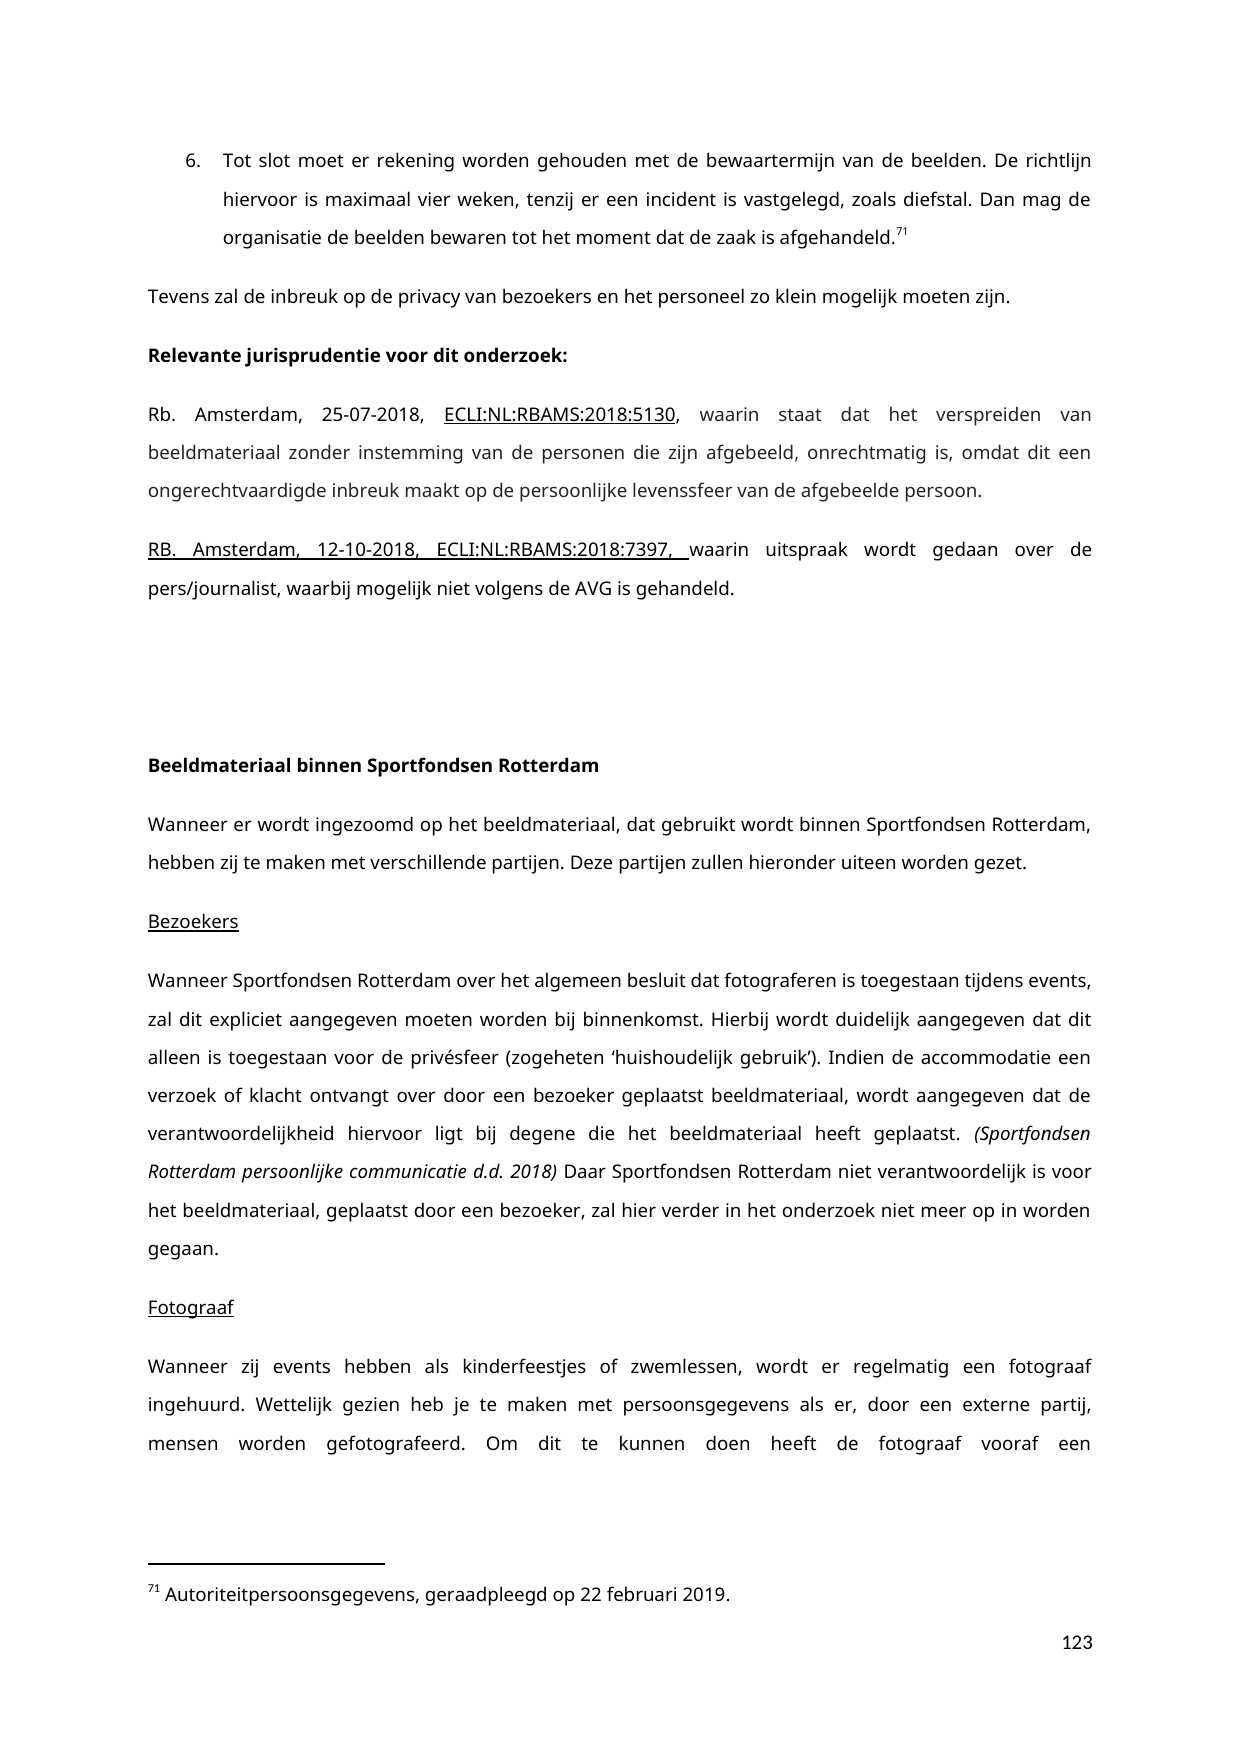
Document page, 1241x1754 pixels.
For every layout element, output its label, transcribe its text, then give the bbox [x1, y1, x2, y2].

text Rb. Amsterdam, 25-07-2018, ECLI:NL:RBAMS:2018:5130, waarin staat dat het verspreiden van beeldmateriaal zonder instemming van de personen die zijn afgebeeld, onrechtmatig is, omdat dit een ongerechtvaardigde inbreuk maakt op de persoonlijke levenssfeer van de afgebeelde persoon. [148, 465, 1093, 503]
text Relevante jurisprudentie voor dit onderzoek: [148, 342, 1093, 368]
list Tot slot moet er rekening worden gehouden met de bewaartermijn van de beelden. De richtlijn hiervoor is maximaal vier weken, tenzij er een incident is vastgelegd, zoals diefstal. Dan mag de organisatie de beelden bewaren tot het moment dat de zaak is afgehandeld. [185, 148, 1093, 249]
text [148, 1353, 1093, 1493]
text RB. Amsterdam, 12-10-2018, ECLI:NL:RBAMS:2018:7397, waarin uitspraak wordt gedaan over de pers/journalist, waarbij mogelijk niet volgens de AVG is gehandeld. [148, 537, 1093, 601]
text Fotograaf [148, 1294, 1093, 1320]
text Rb. Amsterdam, 25-07-2018, ECLI:NL:RBAMS:2018:5130, waarin staat dat het verspreiden van beeldmateriaal zonder instemming van de personen die zijn afgebeeld, onrechtmatig is, omdat dit een ongerechtvaardigde inbreuk maakt op de persoonlijke levenssfeer van de afgebeelde persoon. [148, 401, 1093, 440]
text Wanneer Sportfondsen Rotterdam over het algemeen besluit dat fotograferen is toegestaan tijdens events, zal dit expliciet aangegeven moeten worden bij binnenkomst. Hierbij wordt duidelijk aangegeven dat dit alleen is toegestaan voor de privésfeer (zogeheten ‘huishoudelijk gebruik’). Indien de accommodatie een verzoek of klacht ontvangt over door een bezoeker geplaatst beeldmateriaal, wordt aangegeven dat de verantwoordelijkheid hiervoor ligt bij degene die het beeldmateriaal heeft geplaatst. (Sportfondsen Rotterdam persoonlijke communicatie d.d. 2018) Daar Sportfondsen Rotterdam niet verantwoordelijk is voor het beeldmateriaal, geplaatst door een bezoeker, zal hier verder in het onderzoek niet meer op in worden gegaan. [148, 968, 1093, 1261]
text Beeldmateriaal binnen Sportfondsen Rotterdam [148, 752, 1093, 778]
text Bezoekers [148, 908, 1093, 934]
text Tevens zal de inbreuk op de privacy van bezoekers en het personeel zo klein mogelijk moeten zijn. [148, 283, 1093, 309]
text Wanneer er wordt ingezoomd op het beeldmateriaal, dat gebruikt wordt binnen Sportfondsen Rotterdam, hebben zij te maken met verschillende partijen. Deze partijen zullen hieronder uiteen worden gezet. [148, 811, 1093, 875]
